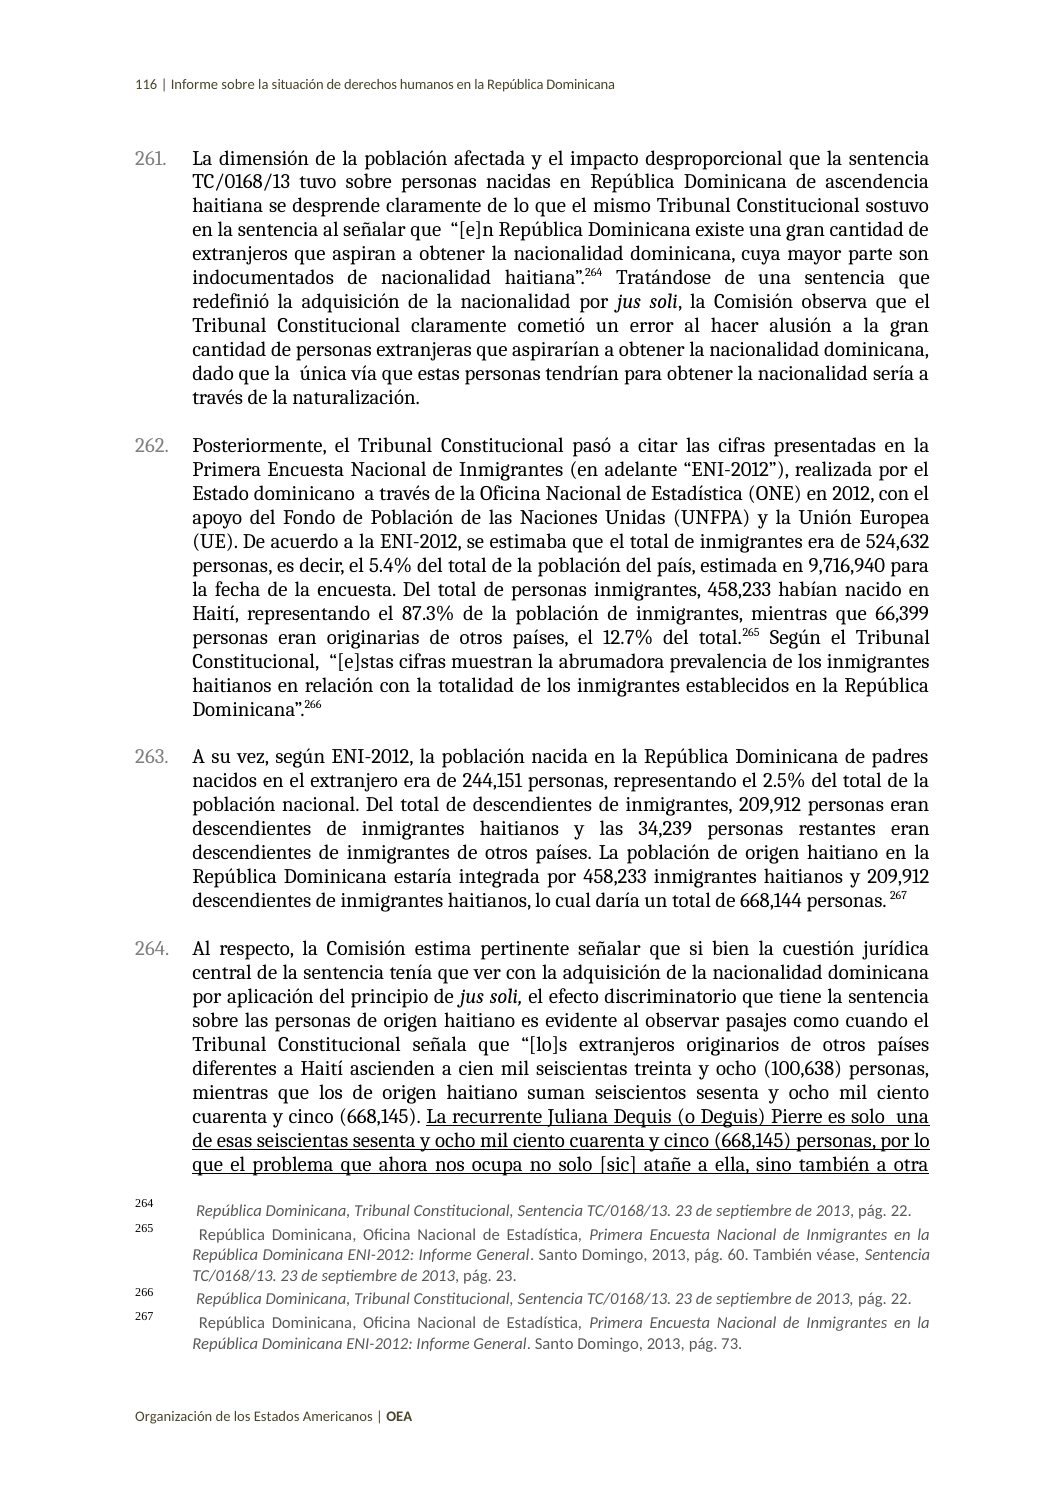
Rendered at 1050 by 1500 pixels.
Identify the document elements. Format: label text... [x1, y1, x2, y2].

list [135, 937, 930, 1176]
list Posteriormente, el Tribunal Constitucional pasó a citar las cifras presentadas en la Primera Encuesta Nacional de Inmigrantes (en adelante “ENI-2012”), realizada por el Estado dominicano a través de la Oficina Nacional de Estadística (ONE) en 2012, con el apoyo del Fondo de Población de las Naciones Unidas (UNFPA) y la Unión Europea (UE). De acuerdo a la ENI-2012, se estimaba que el total de inmigrantes era de 524,632 personas, es decir, el 5.4% del total de la población del país, estimada en 9,716,940 para la fecha de la encuesta. Del total de personas inmigrantes, 458,233 habían nacido en Haití, representando el 87.3% de la población de inmigrantes, mientras que 66,399 personas eran originarias de otros países, el 12.7% del total. Según el Tribunal Constitucional, “[e]stas cifras muestran la abrumadora prevalencia de los inmigrantes haitianos en relación con la totalidad de los inmigrantes establecidos en la República Dominicana”. [135, 434, 930, 721]
list A su vez, según ENI-2012, la población nacida en la República Dominicana de padres nacidos en el extranjero era de 244,151 personas, representando el 2.5% del total de la población nacional. Del total de descendientes de inmigrantes, 209,912 personas eran descendientes de inmigrantes haitianos y las 34,239 personas restantes eran descendientes de inmigrantes de otros países. La población de origen haitiano en la República Dominicana estaría integrada por 458,233 inmigrantes haitianos y 209,912 descendientes de inmigrantes haitianos, lo cual daría un total de 668,144 personas. [135, 745, 930, 913]
list La dimensión de la población afectada y el impacto desproporcional que la sentencia TC/0168/13 tuvo sobre personas nacidas en República Dominicana de ascendencia haitiana se desprende claramente de lo que el mismo Tribunal Constitucional sostuvo en la sentencia al señalar que “[e]n República Dominicana existe una gran cantidad de extranjeros que aspiran a obtener la nacionalidad dominicana, cuya mayor parte son indocumentados de nacionalidad haitiana”. Tratándose de una sentencia que redefinió la adquisición de la nacionalidad por jus soli, la Comisión observa que el Tribunal Constitucional claramente cometió un error al hacer alusión a la gran cantidad de personas extranjeras que aspirarían a obtener la nacionalidad dominicana, dado que la única vía que estas personas tendrían para obtener la nacionalidad sería a través de la naturalización. [135, 146, 930, 410]
